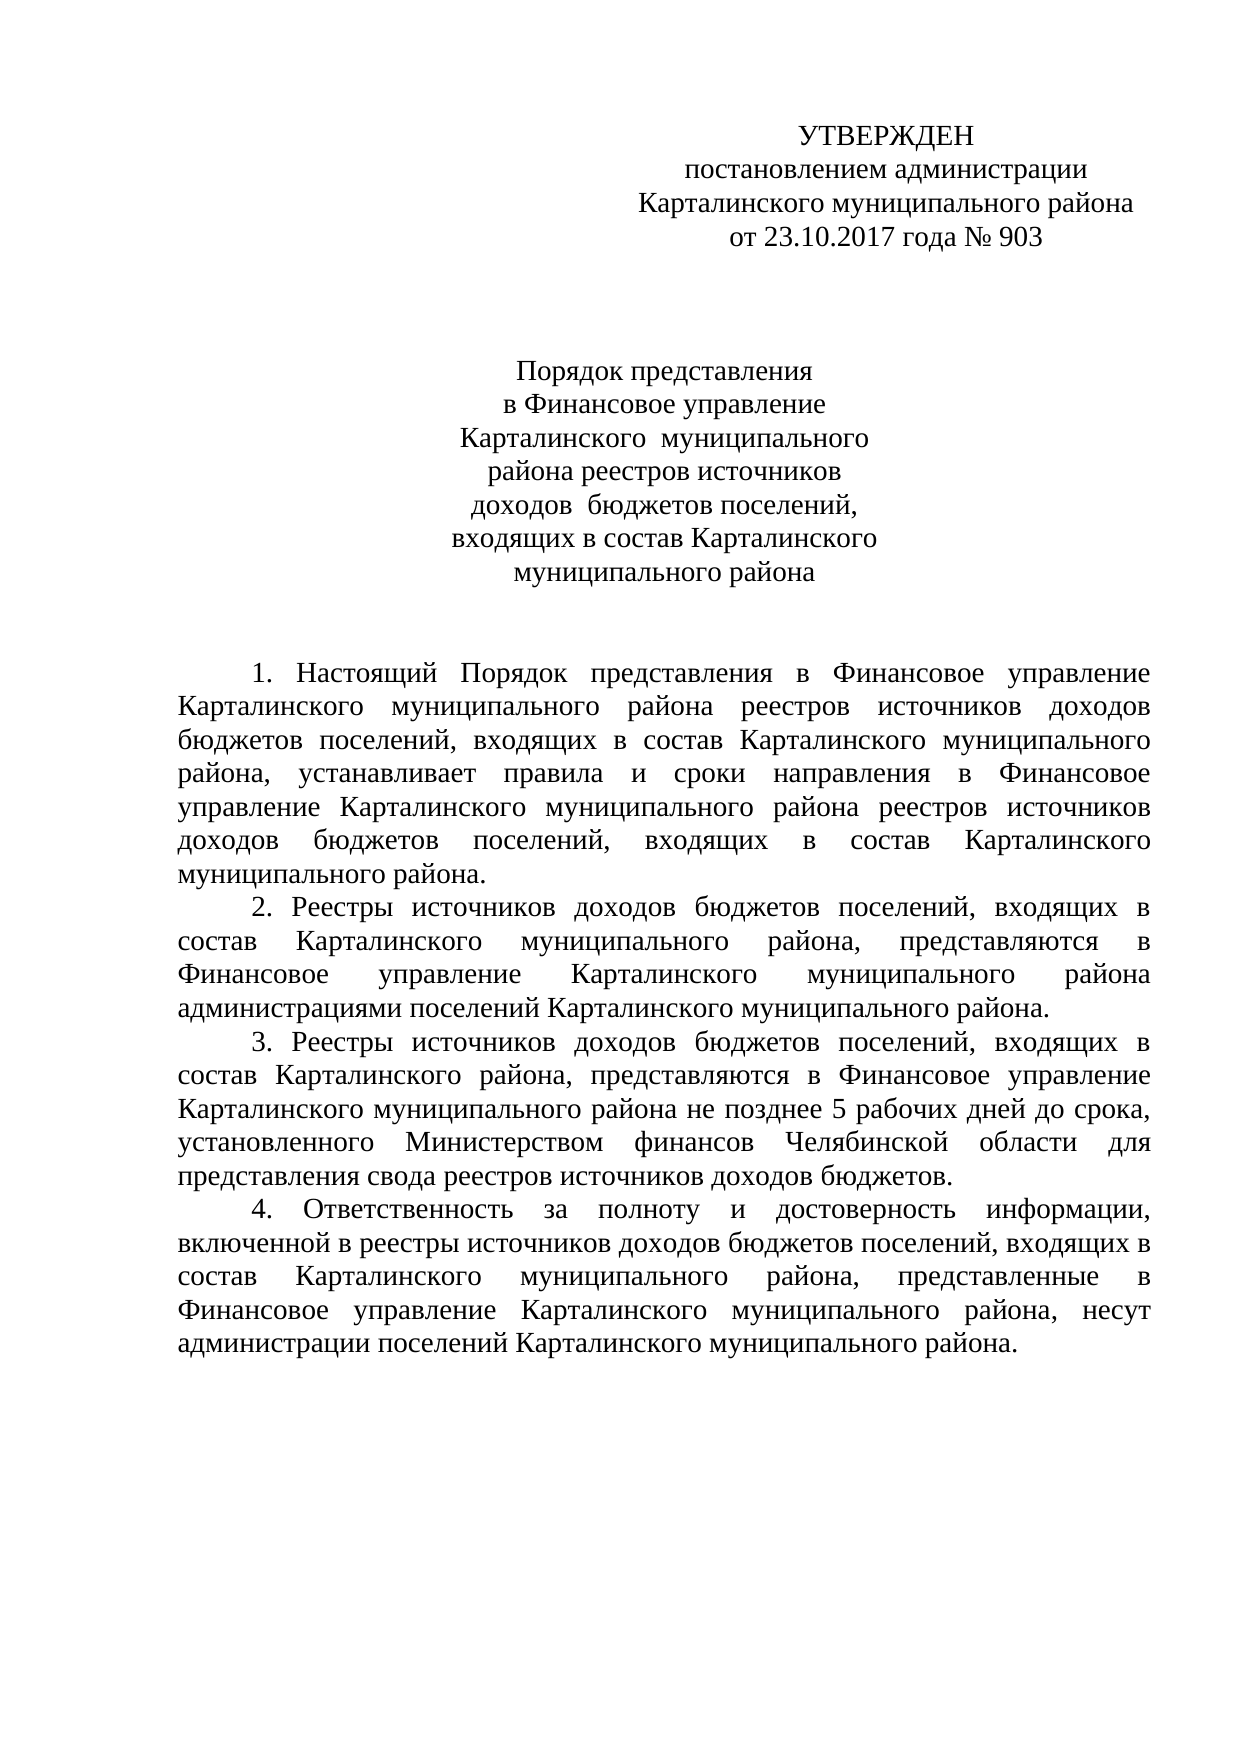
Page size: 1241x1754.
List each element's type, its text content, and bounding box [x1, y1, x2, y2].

text 1. Настоящий Порядок представления в Финансовое управление Карталинского муниципального района реестров источников доходов бюджетов поселений, входящих в состав Карталинского муниципального района, устанавливает правила и сроки направления в Финансовое управление Карталинского муниципального района реестров источников доходов бюджетов поселений, входящих в состав Карталинского муниципального района. [177, 655, 1152, 889]
text доходов бюджетов поселений, [177, 487, 1152, 521]
text 2. Реестры источников доходов бюджетов поселений, входящих в состав Карталинского муниципального района, представляются в Финансовое управление Карталинского муниципального района администрациями поселений Карталинского муниципального района. [177, 889, 1152, 1024]
text постановлением администрации [620, 152, 1152, 185]
text УТВЕРЖДЕН [620, 118, 1152, 152]
text 3. Реестры источников доходов бюджетов поселений, входящих в состав Карталинского района, представляются в Финансовое управление Карталинского муниципального района не позднее 5 рабочих дней до срока, установленного Министерством финансов Челябинской области для представления свода реестров источников доходов бюджетов. [177, 1024, 1152, 1191]
text Карталинского муниципального [177, 420, 1152, 453]
text от 23.10.2017 года № 903 [620, 219, 1152, 252]
text в Финансовое управление [177, 386, 1152, 420]
text входящих в состав Карталинского [177, 521, 1152, 554]
text муниципального района [177, 554, 1152, 588]
text 4. Ответственность за полноту и достоверность информации, включенной в реестры источников доходов бюджетов поселений, входящих в состав Карталинского муниципального района, представленные в Финансовое управление Карталинского муниципального района, несут администрации поселений Карталинского муниципального района. [177, 1191, 1152, 1359]
text Порядок представления [177, 353, 1152, 386]
text района реестров источников [177, 453, 1152, 487]
text Карталинского муниципального района [620, 185, 1152, 219]
